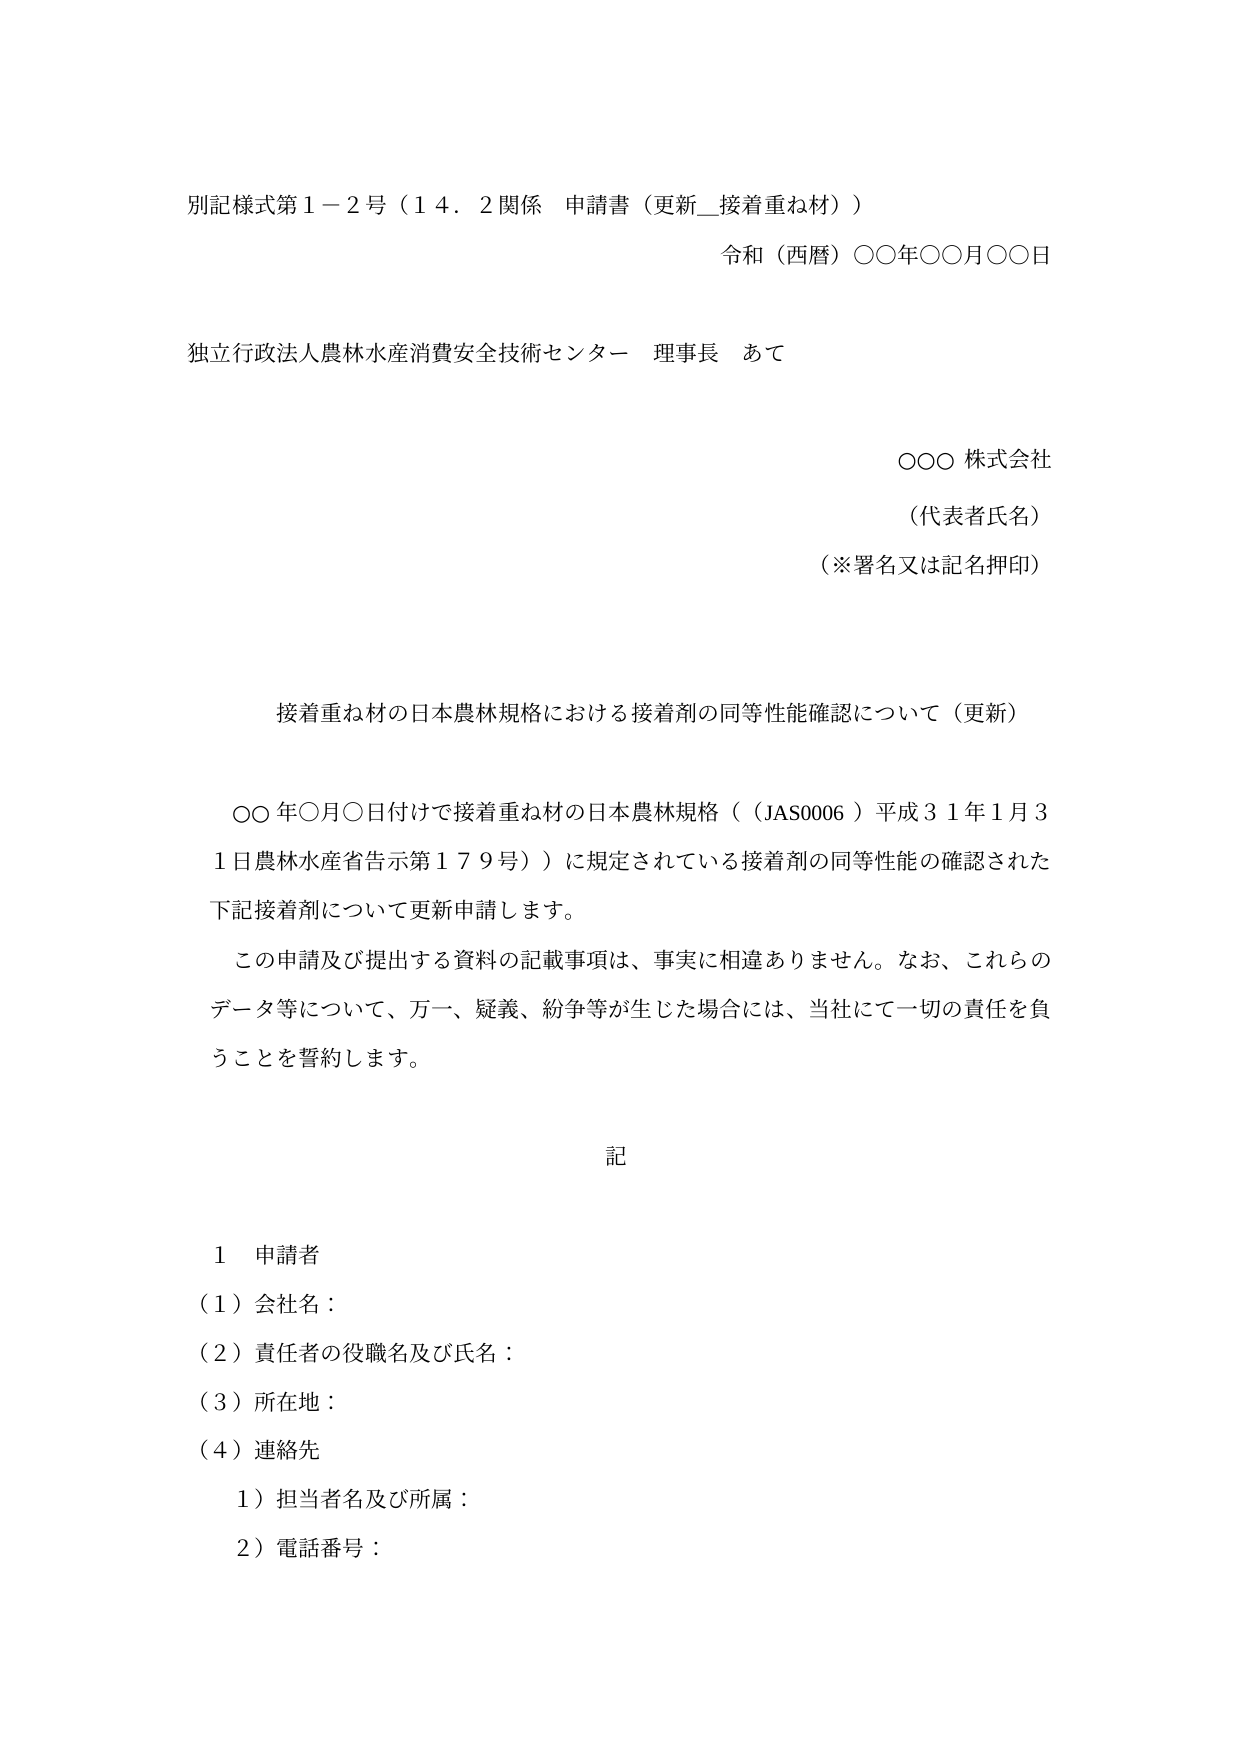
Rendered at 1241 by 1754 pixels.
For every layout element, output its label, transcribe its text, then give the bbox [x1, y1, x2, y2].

text （１）会社名： [187, 1278, 1053, 1327]
text （２）責任者の役職名及び氏名： [187, 1327, 1053, 1376]
text ２）電話番号： [187, 1523, 1053, 1572]
text ○○○株式会社 [783, 433, 1053, 482]
text （代表者氏名） [771, 490, 1053, 539]
text この申請及び提出する資料の記載事項は、事実に相違ありません。なお、これらのデータ等について、万一、疑義、紛争等が生じた場合には、当社にて一切の責任を負うことを誓約します。 [198, 934, 1053, 1081]
text 令和（西暦）○○年○○月○○日 [187, 229, 1053, 278]
text （４）連絡先 [187, 1425, 1053, 1474]
text １）担当者名及び所属： [187, 1474, 1053, 1523]
text （３）所在地： [187, 1376, 1053, 1425]
text 接着重ね材の日本農林規格における接着剤の同等性能確認について（更新） [265, 688, 1053, 737]
text 記 [187, 1130, 1044, 1179]
text 独立行政法人農林水産消費安全技術センター 理事長 あて [187, 327, 1053, 376]
text １ 申請者 [200, 1229, 357, 1278]
text 別記様式第１－２号（１４．２関係 申請書（更新＿接着重ね材）） [187, 179, 1053, 228]
text （※署名又は記名押印） [187, 539, 1053, 588]
text ○○年○月○日付けで接着重ね材の日本農林規格（（JAS0006）平成３１年１月３１日農林水産省告示第１７９号））に規定されている接着剤の同等性能の確認された下記接着剤について更新申請します。 [198, 787, 1053, 934]
